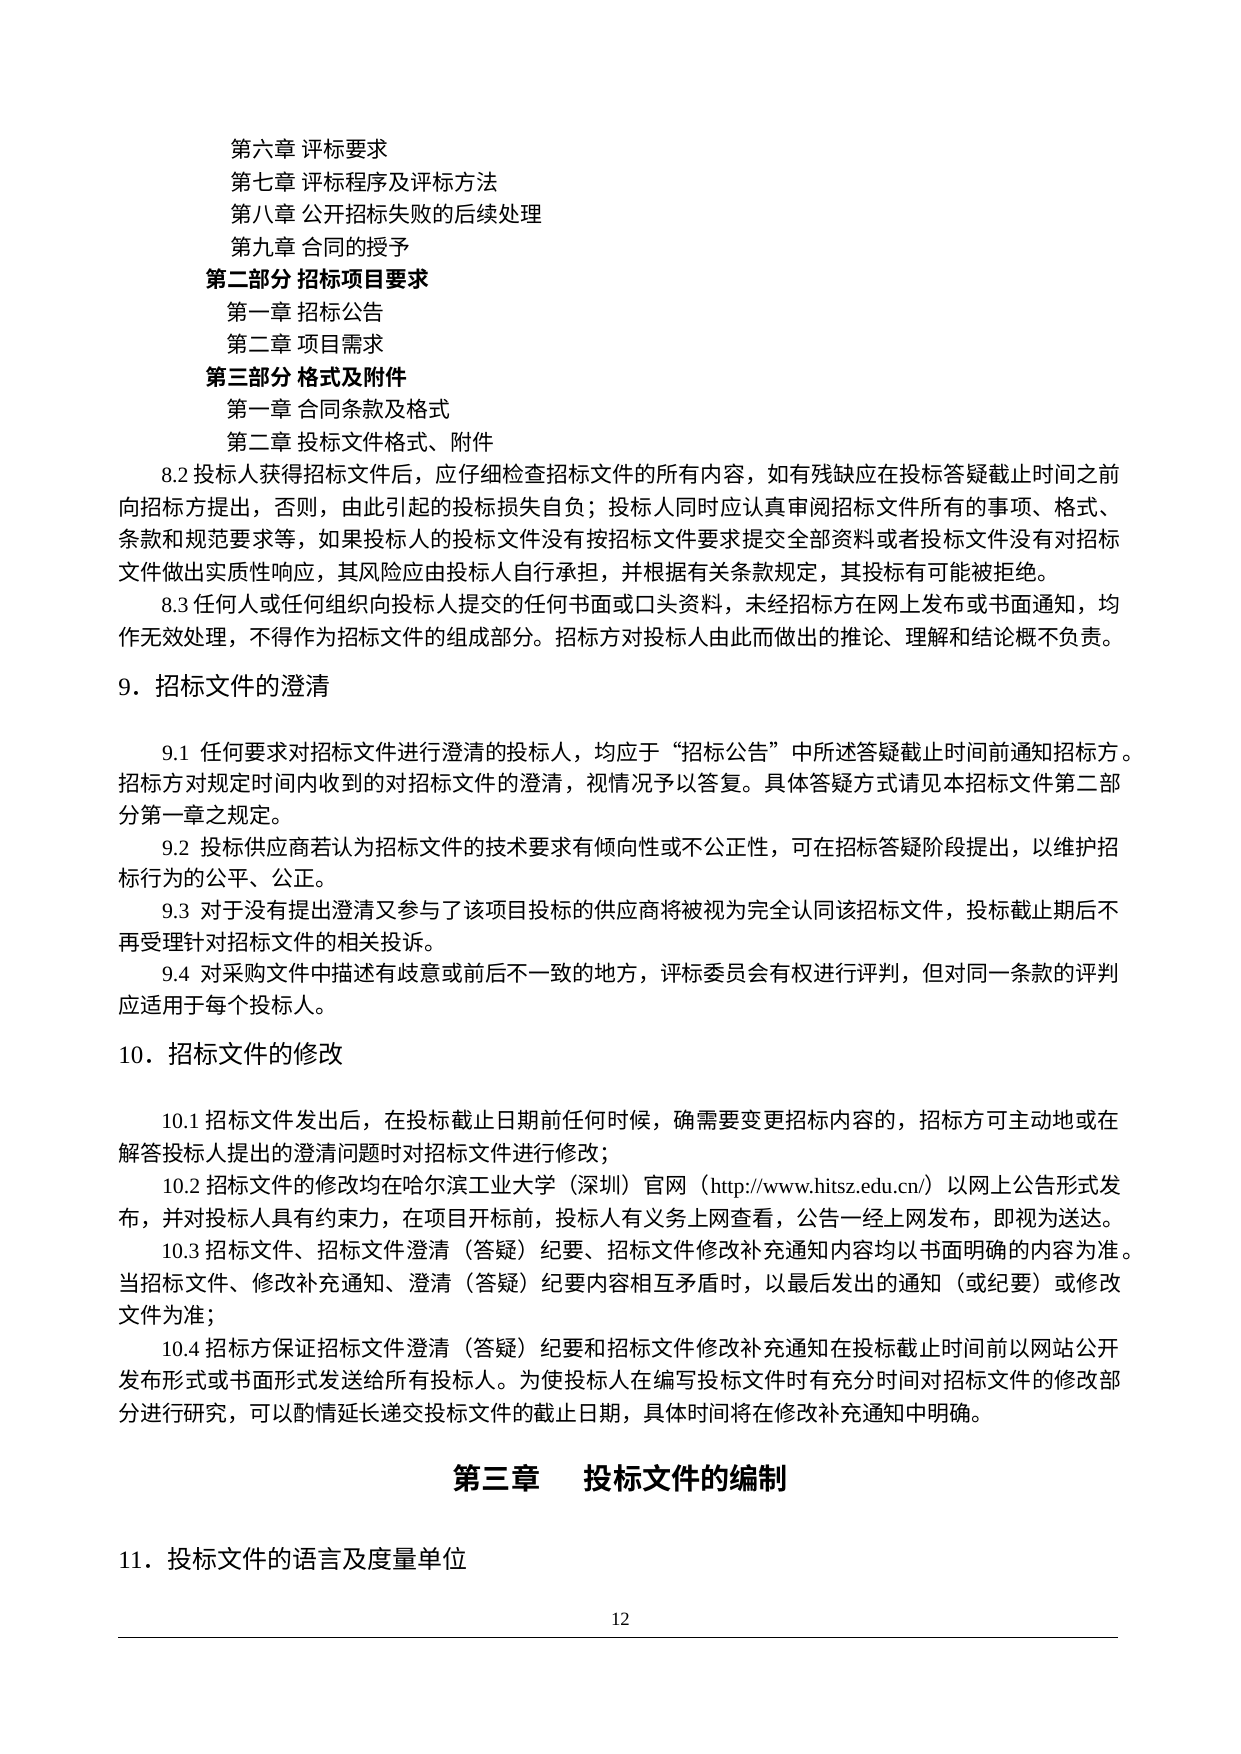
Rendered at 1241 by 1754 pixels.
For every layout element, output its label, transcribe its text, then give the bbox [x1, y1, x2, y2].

subtitle 投标文件的编制 [118, 1444, 1122, 1509]
text 10.1 招标文件发出后，在投标截止日期前任何时候，确需要变更招标内容的，招标方可主动地或在解答投标人提出的澄清问题时对招标文件进行修改； [118, 1103, 1122, 1168]
text 8.3任何人或任何组织向投标人提交的任何书面或口头资料，未经招标方在网上发布或书面通知，均作无效处理，不得作为招标文件的组成部分。招标方对投标人由此而做出的推论、理解和结论概不负责。 [118, 587, 1122, 652]
text 10．招标文件的修改 [118, 1020, 1122, 1085]
text 10.4 招标方保证招标文件澄清（答疑）纪要和招标文件修改补充通知在投标截止时间前以网站公开发布形式或书面形式发送给所有投标人。为使投标人在编写投标文件时有充分时间对招标文件的修改部分进行研究，可以酌情延长递交投标文件的截止日期，具体时间将在修改补充通知中明确。 [118, 1330, 1122, 1428]
list 第六章 评标要求 [118, 132, 1122, 164]
text 9.3 对于没有提出澄清又参与了该项目投标的供应商将被视为完全认同该招标文件，投标截止期后不再受理针对招标文件的相关投诉。 [118, 893, 1122, 956]
text 第二部分 招标项目要求 [162, 262, 1122, 294]
text 9.2 投标供应商若认为招标文件的技术要求有倾向性或不公正性，可在招标答疑阶段提出，以维护招标行为的公平、公正。 [118, 830, 1122, 893]
text 第一章 招标公告 [184, 294, 1122, 327]
text 第二章 投标文件格式、附件 [184, 424, 1122, 457]
text 10.2 招标文件的修改均在哈尔滨工业大学（深圳）官网（http://www.hitsz.edu.cn/）以网上公告形式发布，并对投标人具有约束力，在项目开标前，投标人有义务上网查看，公告一经上网发布，即视为送达。 [118, 1168, 1122, 1233]
text 9.4 对采购文件中描述有歧意或前后不一致的地方，评标委员会有权进行评判，但对同一条款的评判应适用于每个投标人。 [118, 956, 1122, 1020]
list 第九章 合同的授予 [118, 229, 1122, 262]
text 9．招标文件的澄清 [118, 652, 1122, 717]
text 第三部分 格式及附件 [162, 359, 1122, 392]
text 8.2投标人获得招标文件后，应仔细检查招标文件的所有内容，如有残缺应在投标答疑截止时间之前向招标方提出，否则，由此引起的投标损失自负；投标人同时应认真审阅招标文件所有的事项、格式、条款和规范要求等，如果投标人的投标文件没有按招标文件要求提交全部资料或者投标文件没有对招标文件做出实质性响应，其风险应由投标人自行承担，并根据有关条款规定，其投标有可能被拒绝。 [118, 457, 1122, 587]
list 第八章 公开招标失败的后续处理 [118, 197, 1122, 229]
text 9.1 任何要求对招标文件进行澄清的投标人，均应于“招标公告”中所述答疑截止时间前通知招标方。招标方对规定时间内收到的对招标文件的澄清，视情况予以答复。具体答疑方式请见本招标文件第二部分第一章之规定。 [118, 735, 1122, 830]
list 第七章 评标程序及评标方法 [118, 164, 1122, 197]
text 11．投标文件的语言及度量单位 [118, 1525, 1122, 1590]
text 第二章 项目需求 [184, 327, 1122, 359]
text 第一章 合同条款及格式 [184, 392, 1122, 424]
text 10.3 招标文件、招标文件澄清（答疑）纪要、招标文件修改补充通知内容均以书面明确的内容为准。当招标文件、修改补充通知、澄清（答疑）纪要内容相互矛盾时，以最后发出的通知（或纪要）或修改文件为准； [118, 1233, 1122, 1330]
